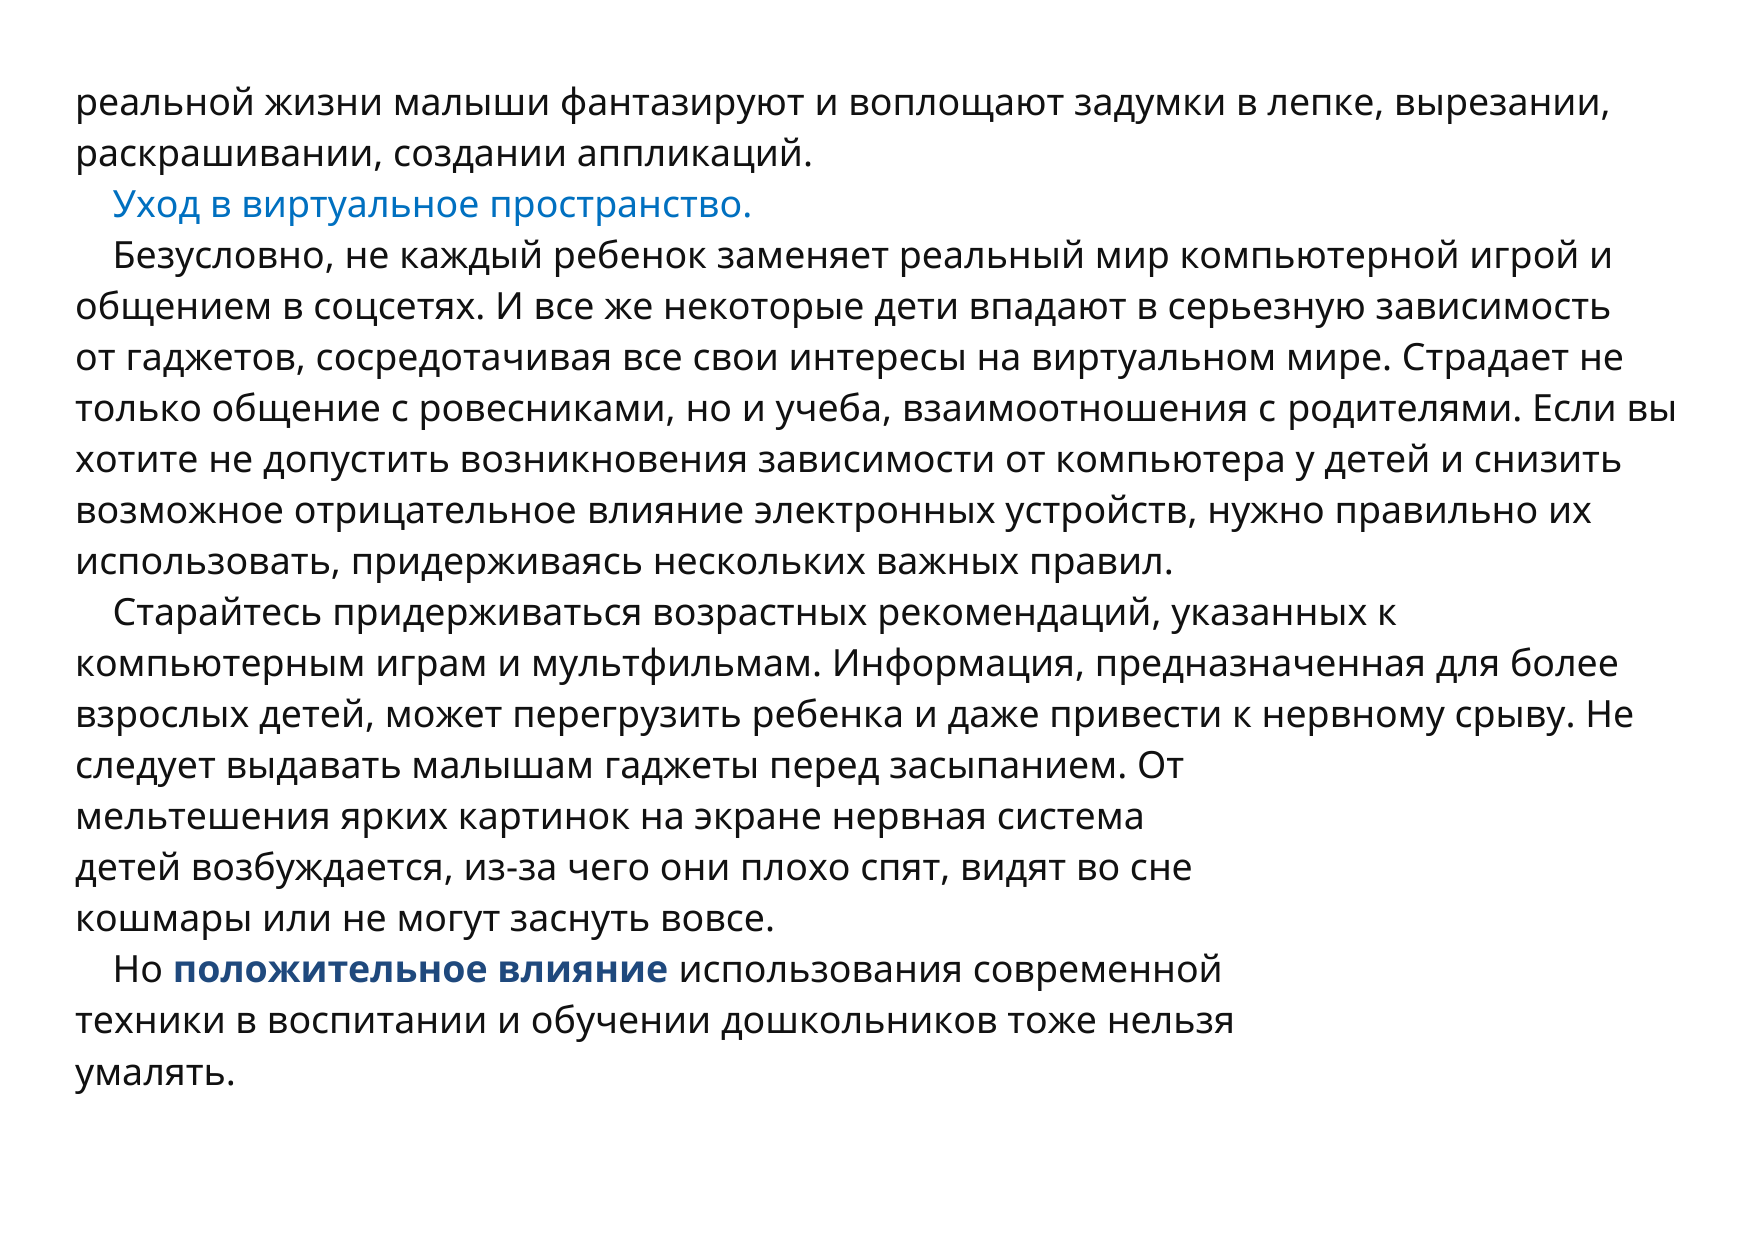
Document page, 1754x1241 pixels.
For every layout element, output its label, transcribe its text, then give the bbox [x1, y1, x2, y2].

text Но положительное влияние использования современной техники в воспитании и обучении дошкольников тоже нельзя умалять. [75, 943, 1679, 1096]
text Старайтесь придерживаться возрастных рекомендаций, указанных к компьютерным играм и мультфильмам. Информация, предназначенная для более взрослых детей, может перегрузить ребенка и даже привести к нервному срыву. Не следует выдавать малышам гаджеты перед засыпанием. От мельтешения ярких картинок на экране нервная система детей возбуждается, из-за чего они плохо спят, видят во сне кошмары или не могут заснуть вовсе. [75, 585, 1679, 943]
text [75, 75, 1679, 177]
text Уход в виртуальное пространство. [75, 177, 1679, 228]
text Безусловно, не каждый ребенок заменяет реальный мир компьютерной игрой и общением в соцсетях. И все же некоторые дети впадают в серьезную зависимость от гаджетов, сосредотачивая все свои интересы на виртуальном мире. Страдает не только общение с ровесниками, но и учеба, взаимоотношения с родителями. Если вы хотите не допустить возникновения зависимости от компьютера у детей и снизить возможное отрицательное влияние электронных устройств, нужно правильно их использовать, придерживаясь нескольких важных правил. [75, 228, 1679, 585]
